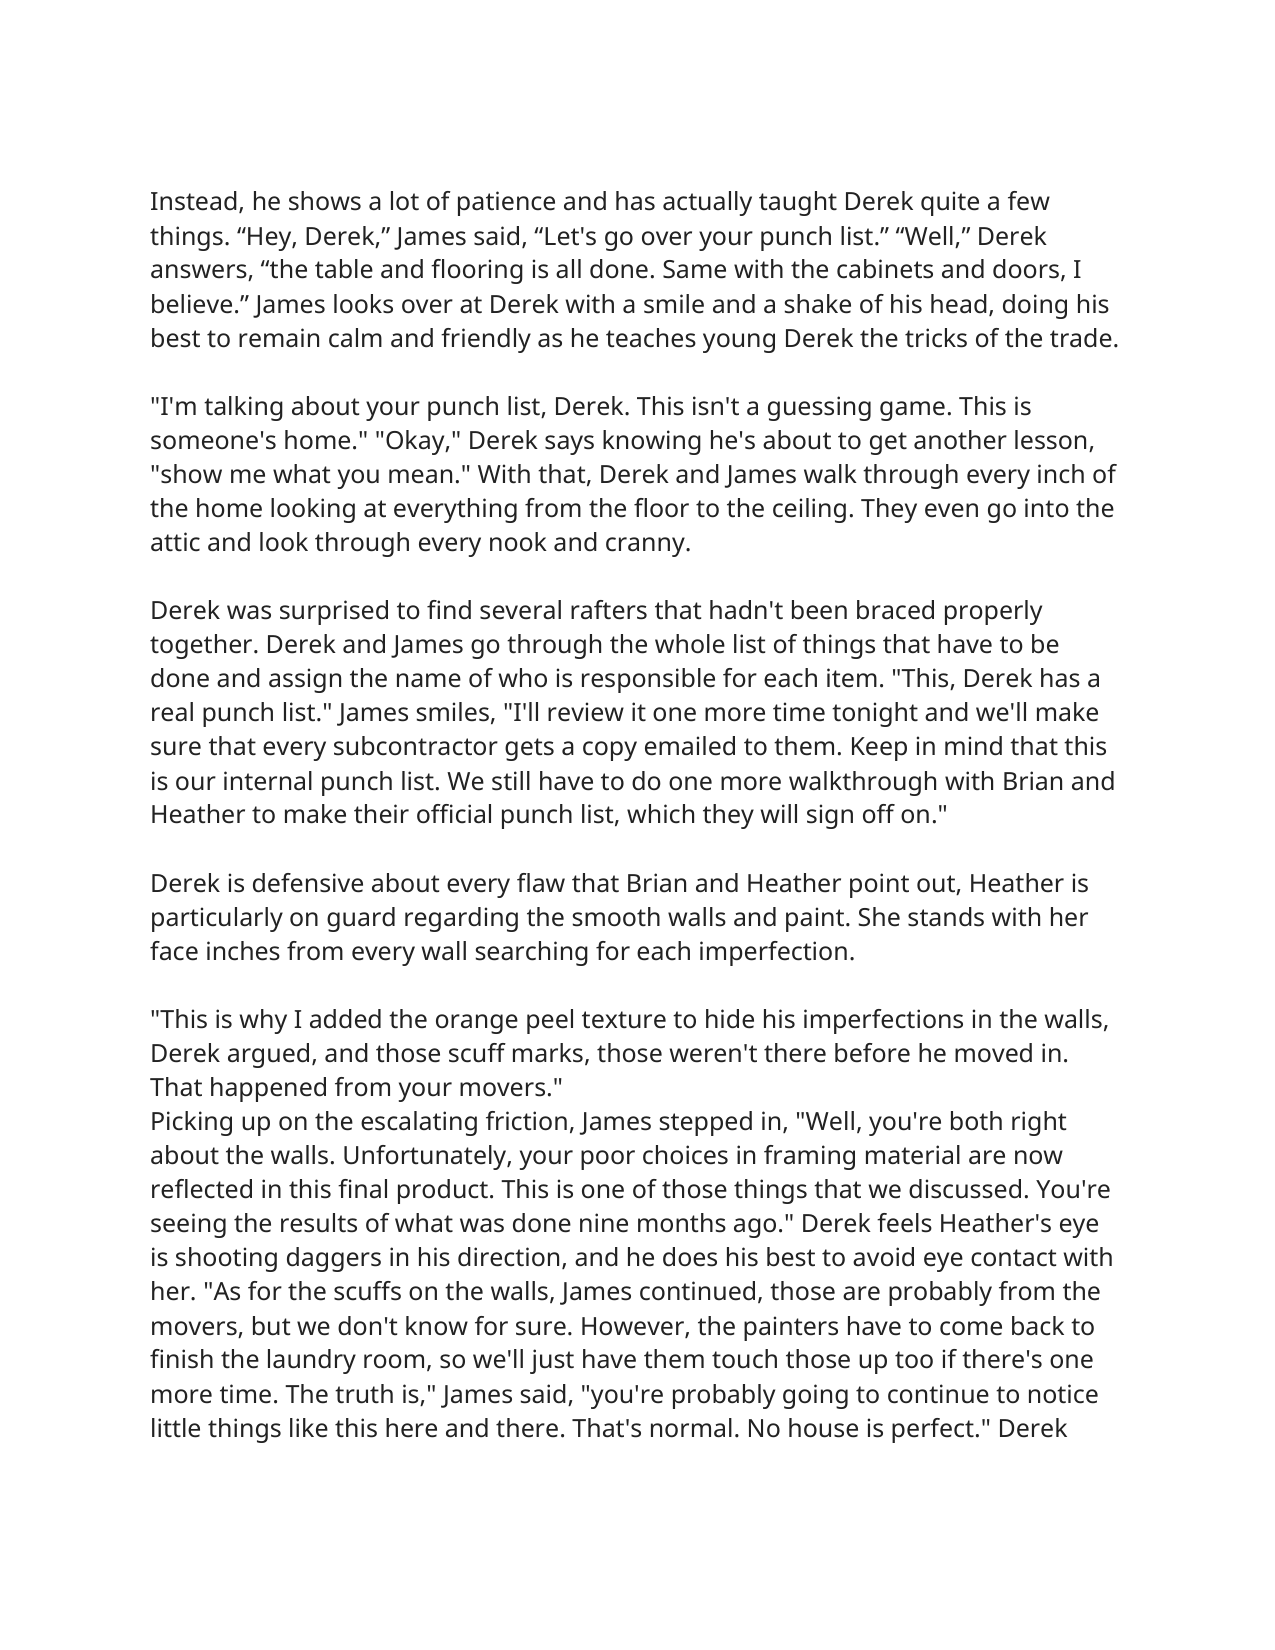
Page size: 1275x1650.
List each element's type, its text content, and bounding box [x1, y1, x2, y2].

text Derek was surprised to find several rafters that hadn't been braced properly together. Derek and James go through the whole list of things that have to be done and assign the name of who is responsible for each item. "This, Derek has a real punch list." James smiles, "I'll review it one more time tonight and we'll make sure that every subcontractor gets a copy emailed to them. Keep in mind that this is our internal punch list. We still have to do one more walkthrough with Brian and Heather to make their official punch list, which they will sign off on." [948, 593, 1125, 831]
text "This is why I added the orange peel texture to hide his imperfections in the walls, Derek argued, and those scuff marks, those weren't there before he moved in. That happened from your movers." [563, 1002, 1125, 1104]
text Derek is defensive about every flaw that Brian and Heather point out, Heather is particularly on guard regarding the smooth walls and paint. She stands with her face inches from every wall searching for each imperfection. [150, 865, 1125, 967]
text "I'm talking about your punch list, Derek. This isn't a guessing game. This is someone's home." "Okay," Derek says knowing he's about to get another lesson, "show me what you mean." With that, Derek and James walk through every inch of the home looking at everything from the floor to the ceiling. They even go into the attic and look through every nook and cranny. [150, 388, 1125, 559]
